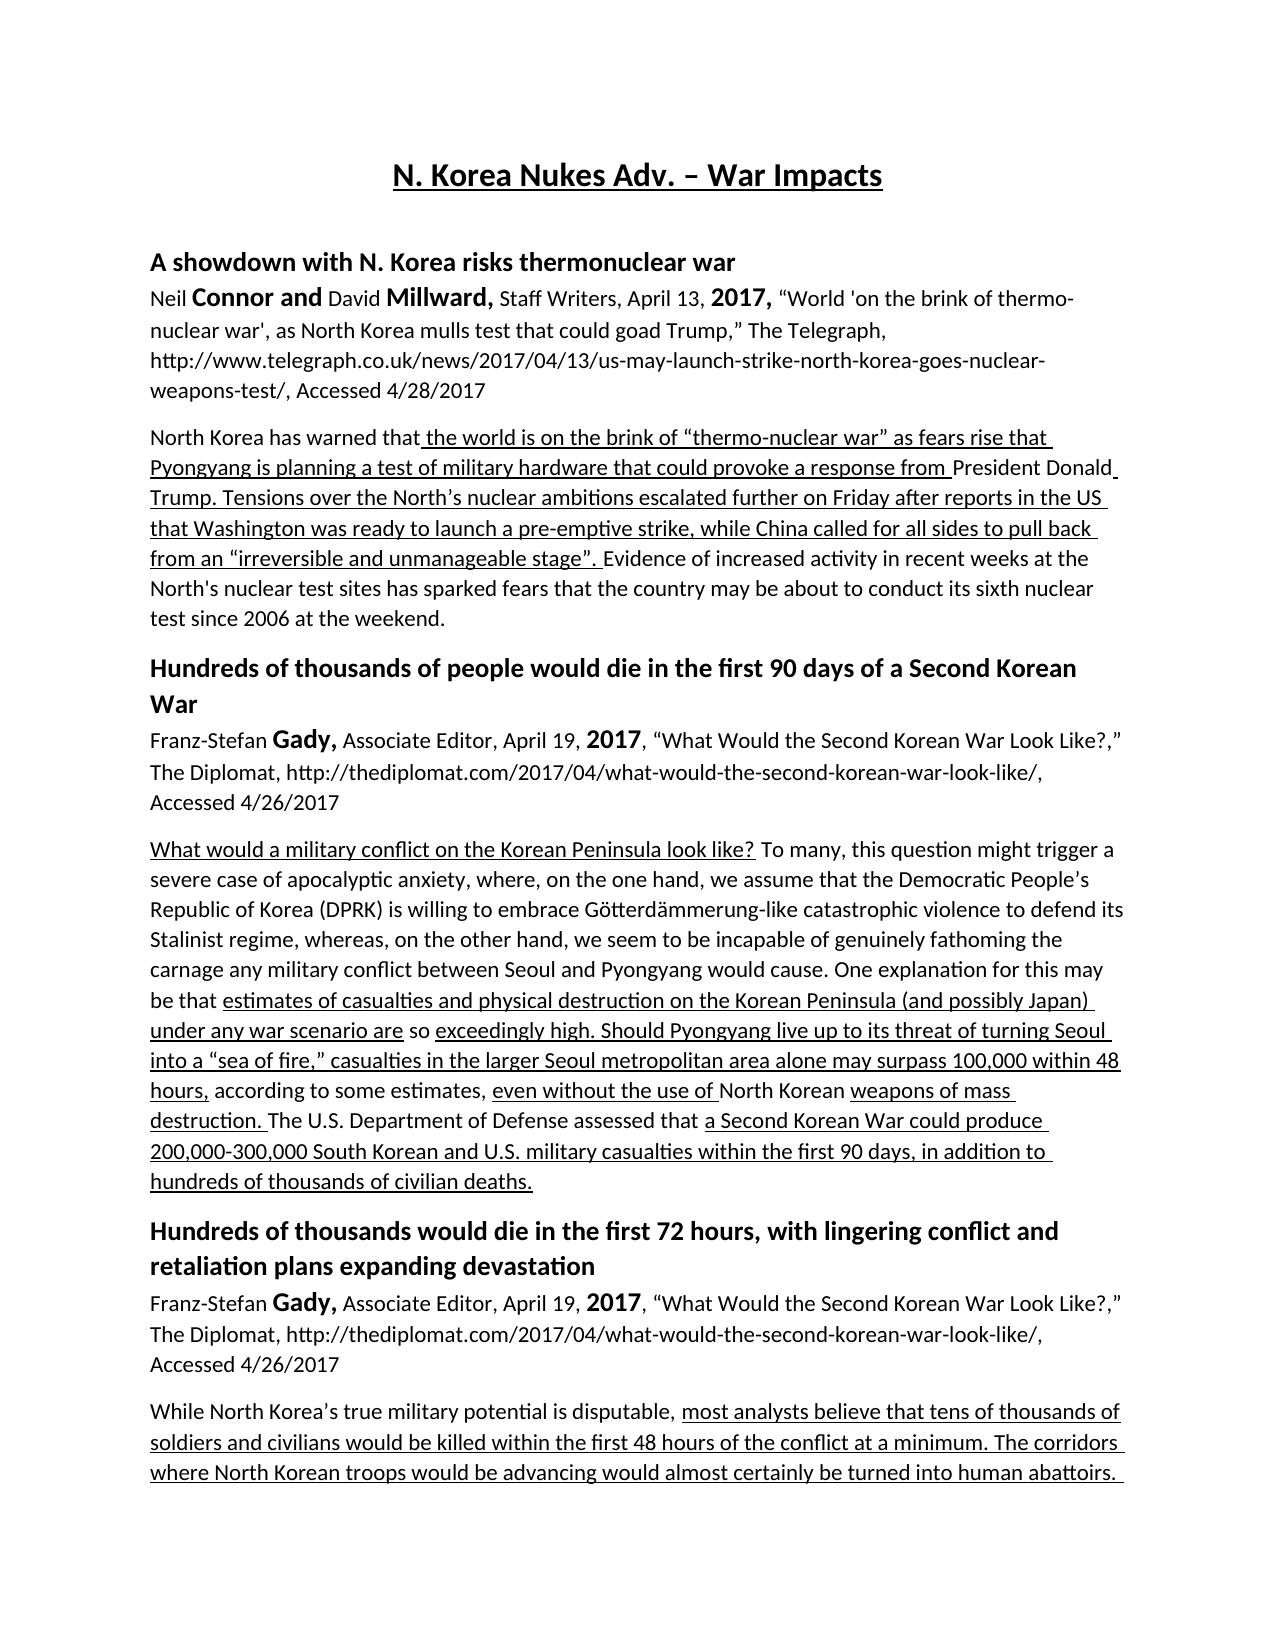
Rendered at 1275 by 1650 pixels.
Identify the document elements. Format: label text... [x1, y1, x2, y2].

subtitle A showdown with N. Korea risks thermonuclear war [150, 245, 1125, 278]
text Neil Connor and David Millward, Staff Writers, April 13, 2017, “World 'on the brink of thermo-nuclear war', as North Korea mulls test that could goad Trump,” The Telegraph, http://www.telegraph.co.uk/news/2017/04/13/us-may-launch-strike-north-korea-goes-nuclear-weapons-test/, Accessed 4/28/2017 [150, 281, 1125, 404]
subtitle Hundreds of thousands of people would die in the first 90 days of a Second Korean War [150, 651, 1125, 720]
subtitle Hundreds of thousands would die in the first 72 hours, with lingering conflict and retaliation plans expanding devastation [150, 1214, 1125, 1283]
text North Korea has warned that the world is on the brink of “thermo-nuclear war” as fears rise that Pyongyang is planning a test of military hardware that could provoke a response from President Donald Trump. Tensions over the North’s nuclear ambitions escalated further on Friday after reports in the US that Washington was ready to launch a pre-emptive strike, while China called for all sides to pull back from an “irreversible and unmanageable stage”. Evidence of increased activity in recent weeks at the North's nuclear test sites has sparked fears that the country may be about to conduct its sixth nuclear test since 2006 at the weekend. [150, 423, 1125, 632]
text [150, 1453, 1125, 1486]
text What would a military conflict on the Korean Peninsula look like? To many, this question might trigger a severe case of apocalyptic anxiety, where, on the one hand, we assume that the Democratic People’s Republic of Korea (DPRK) is willing to embrace Götterdämmerung-like catastrophic violence to defend its Stalinist regime, whereas, on the other hand, we seem to be incapable of genuinely fathoming the carnage any military conflict between Seoul and Pyongyang would cause. One explanation for this may be that estimates of casualties and physical destruction on the Korean Peninsula (and possibly Japan) under any war scenario are so exceedingly high. Should Pyongyang live up to its threat of turning Seoul into a “sea of fire,” casualties in the larger Seoul metropolitan area alone may surpass 100,000 within 48 hours, according to some estimates, even without the use of North Korean weapons of mass destruction. The U.S. Department of Defense assessed that a Second Korean War could produce 200,000-300,000 South Korean and U.S. military casualties within the first 90 days, in addition to hundreds of thousands of civilian deaths. [150, 835, 1125, 1195]
text Franz-Stefan Gady, Associate Editor, April 19, 2017, “What Would the Second Korean War Look Like?,” The Diplomat, http://thediplomat.com/2017/04/what-would-the-second-korean-war-look-like/, Accessed 4/26/2017 [150, 1285, 1125, 1379]
subtitle N. Korea Nukes Adv. – War Impacts [150, 154, 1125, 195]
text Franz-Stefan Gady, Associate Editor, April 19, 2017, “What Would the Second Korean War Look Like?,” The Diplomat, http://thediplomat.com/2017/04/what-would-the-second-korean-war-look-like/, Accessed 4/26/2017 [150, 722, 1125, 816]
